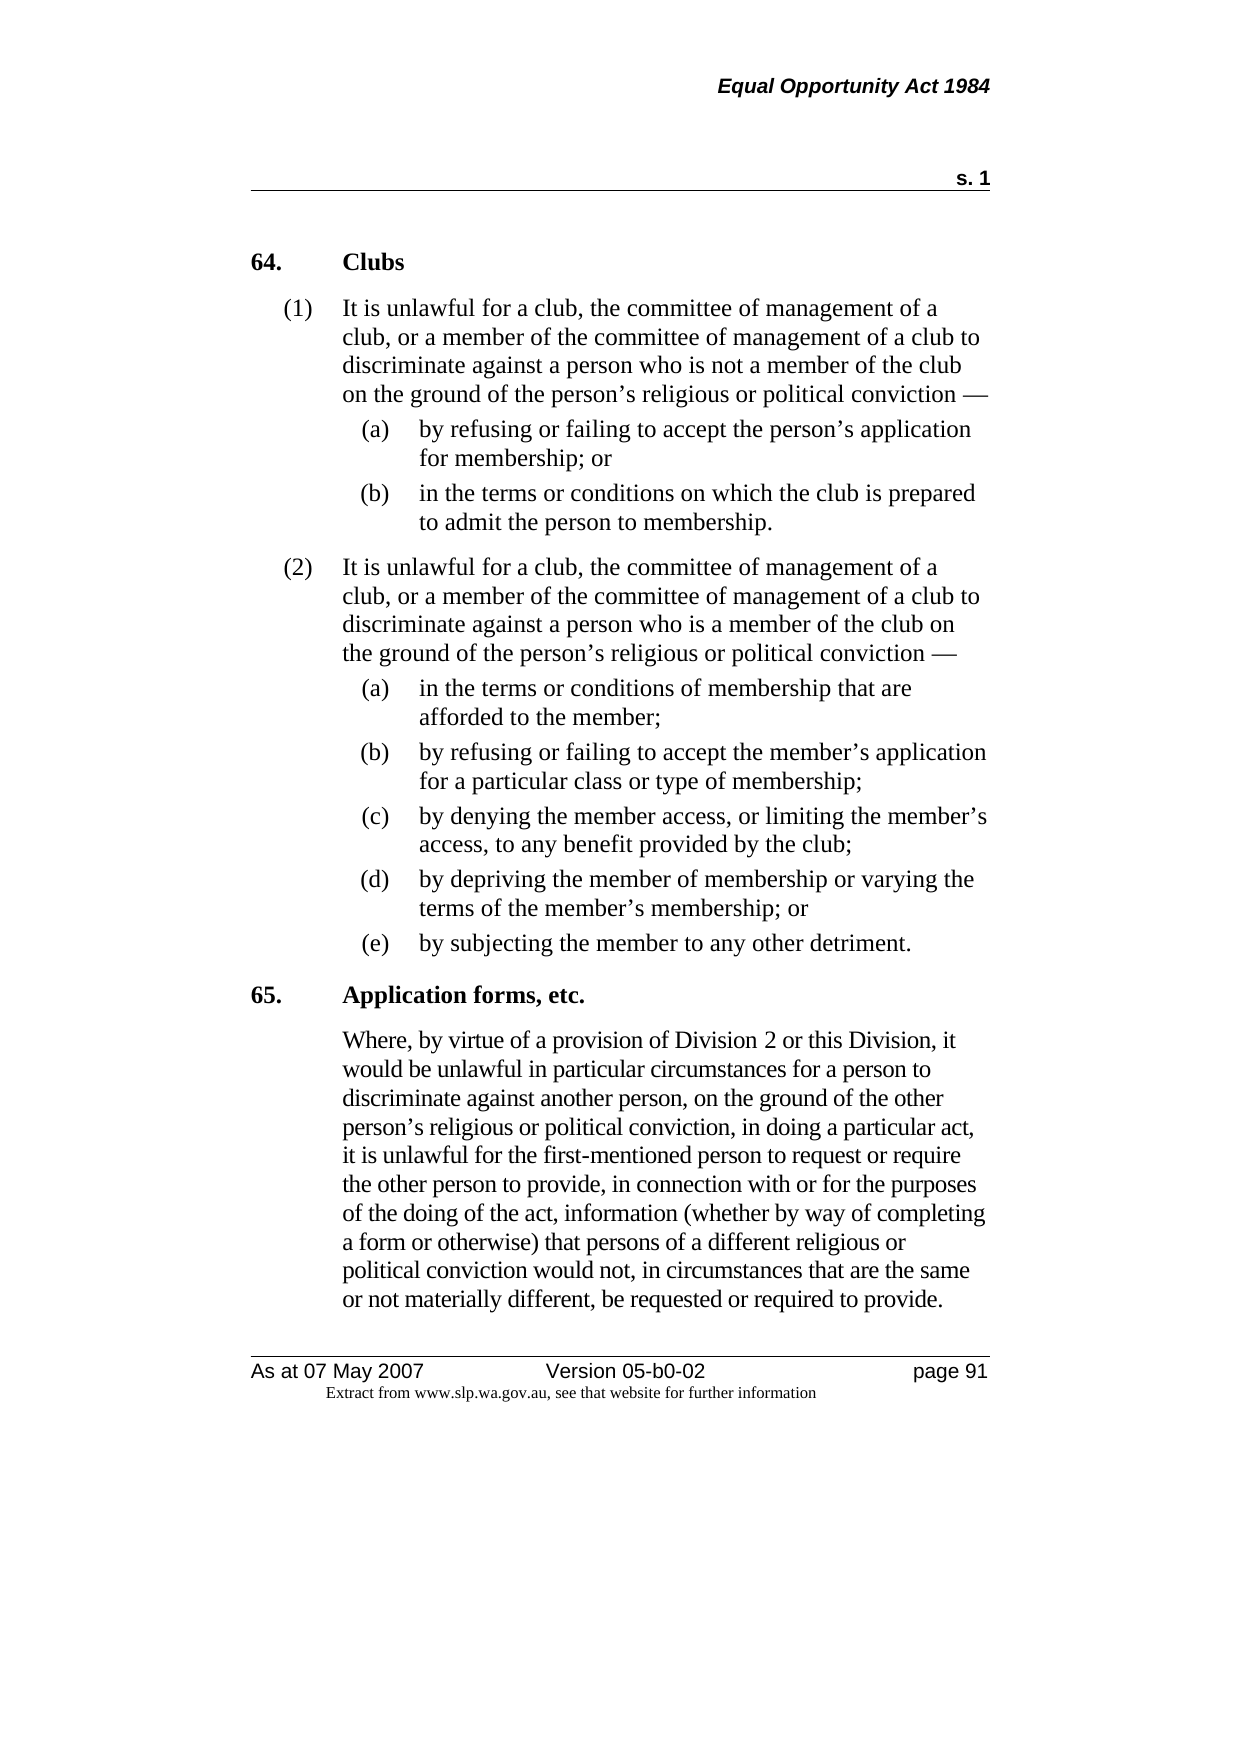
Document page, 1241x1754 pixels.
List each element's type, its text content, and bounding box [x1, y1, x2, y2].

text (d) by depriving the member of membership or varying the terms of the member’s membership; or [251, 864, 990, 922]
text (a) in the terms or conditions of membership that are afforded to the member; [251, 673, 990, 731]
text (a) by refusing or failing to accept the person’s application for membership; or [251, 414, 990, 472]
text (e) by subjecting the member to any other detriment. [251, 928, 990, 957]
text (c) by denying the member access, or limiting the member’s access, to any benefit provided by the club; [251, 801, 990, 858]
text (b) by refusing or failing to accept the member’s application for a particular class or type of membership; [251, 737, 990, 794]
subtitle 65. Application forms, etc. [251, 980, 990, 1009]
text (2) It is unlawful for a club, the committee of management of a club, or a member of the committee of management of a club to discriminate against a person who is a member of the club on the ground of the person’s religious or political conviction — [251, 552, 990, 667]
text (1) It is unlawful for a club, the committee of management of a club, or a member of the committee of management of a club to discriminate against a person who is not a member of the club on the ground of the person’s religious or political conviction — [251, 293, 990, 408]
subtitle 64. Clubs [251, 247, 990, 276]
text Where, by virtue of a provision of Division 2 or this Division, it would be unlawful in particular circumstances for a person to discriminate against another person, on the ground of the other person’s religious or political conviction, in doing a particular act, it is unlawful for the first-mentioned person to request or require the other person to provide, in connection with or for the purposes of the doing of the act, information (whether by way of completing a form or otherwise) that persons of a different religious or political conviction would not, in circumstances that are the same or not materially different, be requested or required to provide. [251, 1025, 990, 1313]
text (b) in the terms or conditions on which the club is prepared to admit the person to membership. [251, 478, 990, 535]
